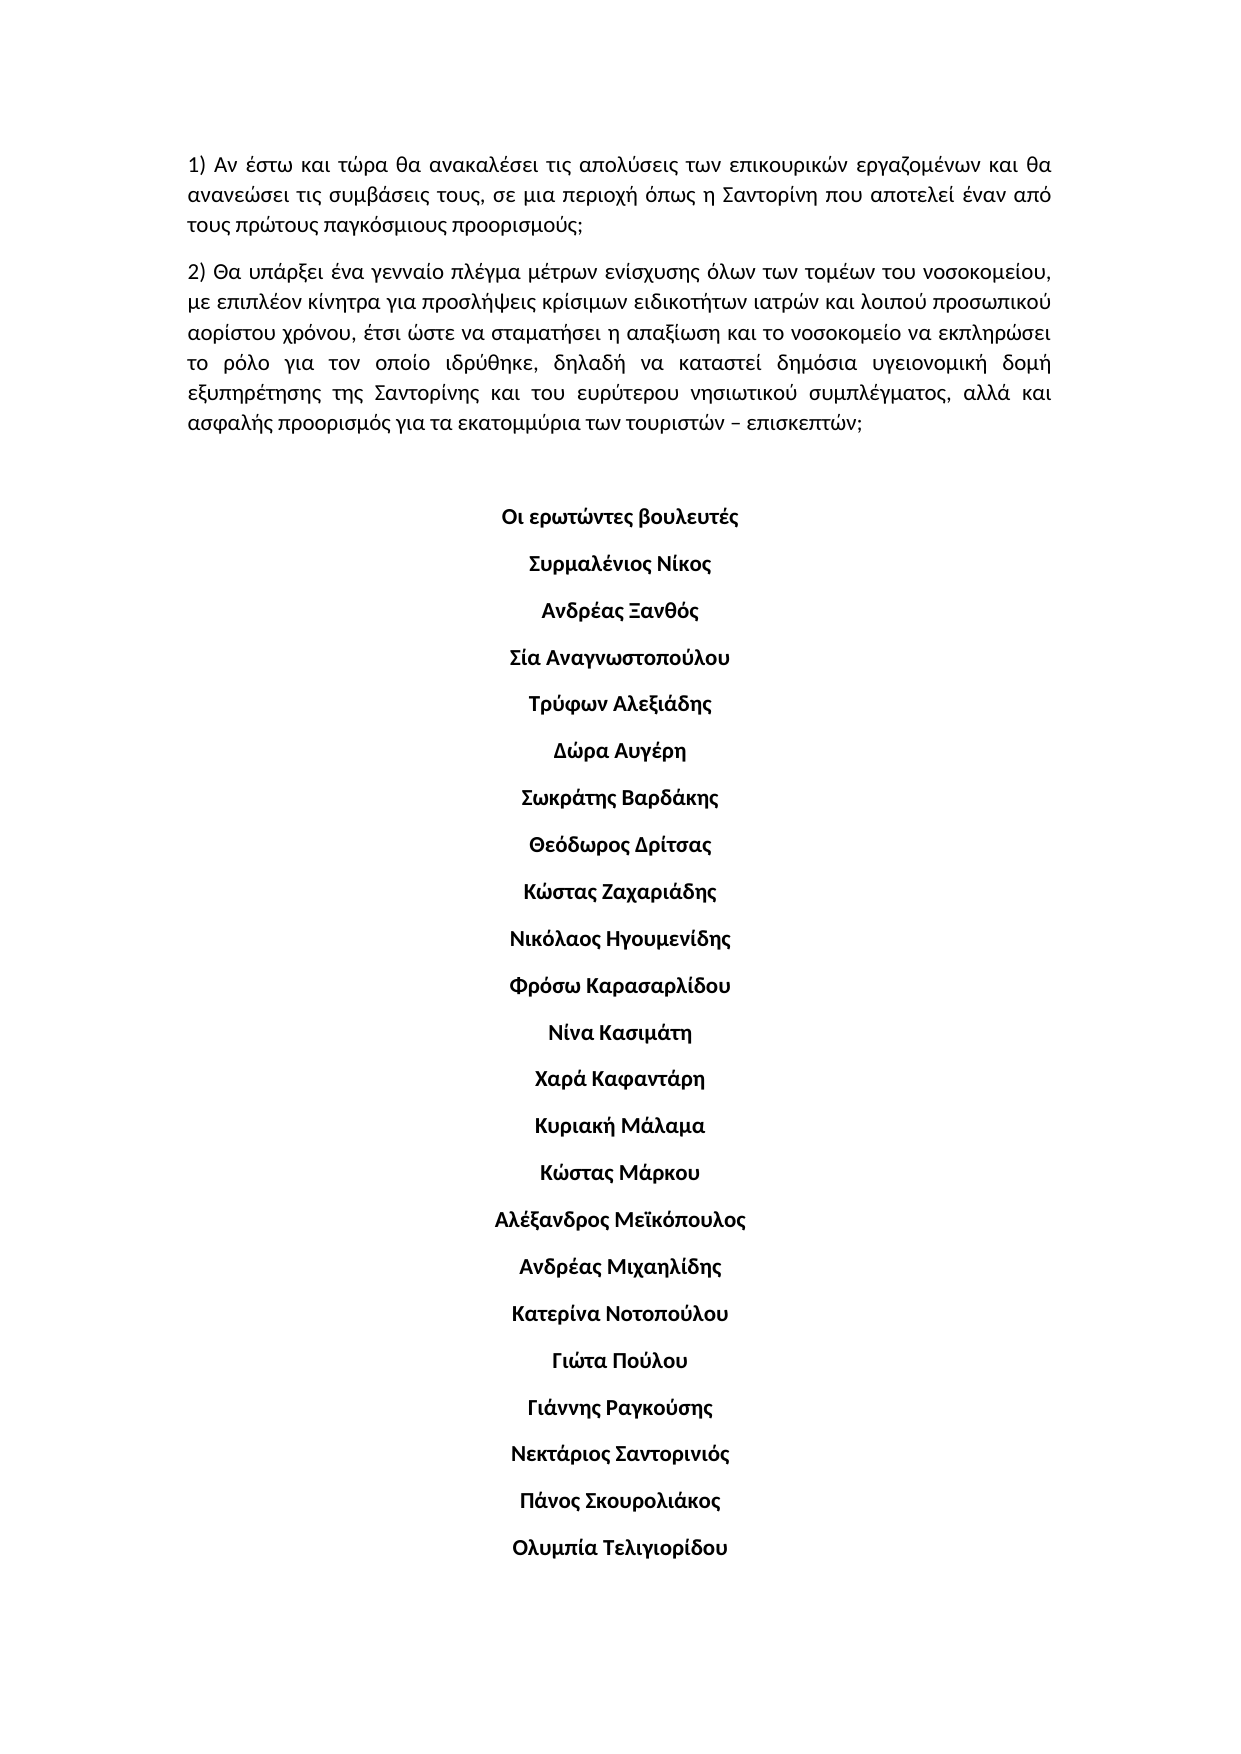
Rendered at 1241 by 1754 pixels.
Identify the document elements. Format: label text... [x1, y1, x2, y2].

text Κυριακή Μάλαμα [187, 1111, 1053, 1139]
text Ολυμπία Τελιγιορίδου [187, 1533, 1053, 1561]
text Κώστας Μάρκου [187, 1158, 1053, 1186]
text Αλέξανδρος Μεϊκόπουλος [187, 1205, 1053, 1233]
text Κώστας Ζαχαριάδης [187, 877, 1053, 905]
text Γιάννης Ραγκούσης [187, 1393, 1053, 1421]
text Σωκράτης Βαρδάκης [187, 783, 1053, 811]
text Συρμαλένιος Νίκος [187, 549, 1053, 577]
text Τρύφων Αλεξιάδης [187, 689, 1053, 718]
text Πάνος Σκουρολιάκος [187, 1486, 1053, 1514]
text Δώρα Αυγέρη [187, 736, 1053, 764]
text Χαρά Καφαντάρη [187, 1064, 1053, 1093]
text 1) Αν έστω και τώρα θα ανακαλέσει τις απολύσεις των επικουρικών εργαζομένων και θα ανανεώσει τις συμβάσεις τους, σε μια περιοχή όπως η Σαντορίνη που αποτελεί έναν από τους πρώτους παγκόσμιους προορισμούς; [187, 150, 1053, 238]
text 2) Θα υπάρξει ένα γενναίο πλέγμα μέτρων ενίσχυσης όλων των τομέων του νοσοκομείου, με επιπλέον κίνητρα για προσλήψεις κρίσιμων ειδικοτήτων ιατρών και λοιπού προσωπικού αορίστου χρόνου, έτσι ώστε να σταματήσει η απαξίωση και το νοσοκομείο να εκπληρώσει το ρόλο για τον οποίο ιδρύθηκε, δηλαδή να καταστεί δημόσια υγειονομική δομή εξυπηρέτησης της Σαντορίνης και του ευρύτερου νησιωτικού συμπλέγματος, αλλά και ασφαλής προορισμός για τα εκατομμύρια των τουριστών – επισκεπτών; [187, 257, 1053, 436]
text Κατερίνα Νοτοπούλου [187, 1299, 1053, 1327]
text Οι ερωτώντες βουλευτές [187, 502, 1053, 530]
text Νικόλαος Ηγουμενίδης [187, 924, 1053, 952]
text Θεόδωρος Δρίτσας [187, 830, 1053, 858]
text Ανδρέας Μιχαηλίδης [187, 1252, 1053, 1280]
text Σία Αναγνωστοπούλου [187, 643, 1053, 671]
text Ανδρέας Ξανθός [187, 596, 1053, 624]
text Νίνα Κασιμάτη [187, 1018, 1053, 1046]
text Νεκτάριος Σαντορινιός [187, 1439, 1053, 1468]
text Γιώτα Πούλου [187, 1346, 1053, 1374]
text Φρόσω Καρασαρλίδου [187, 971, 1053, 999]
